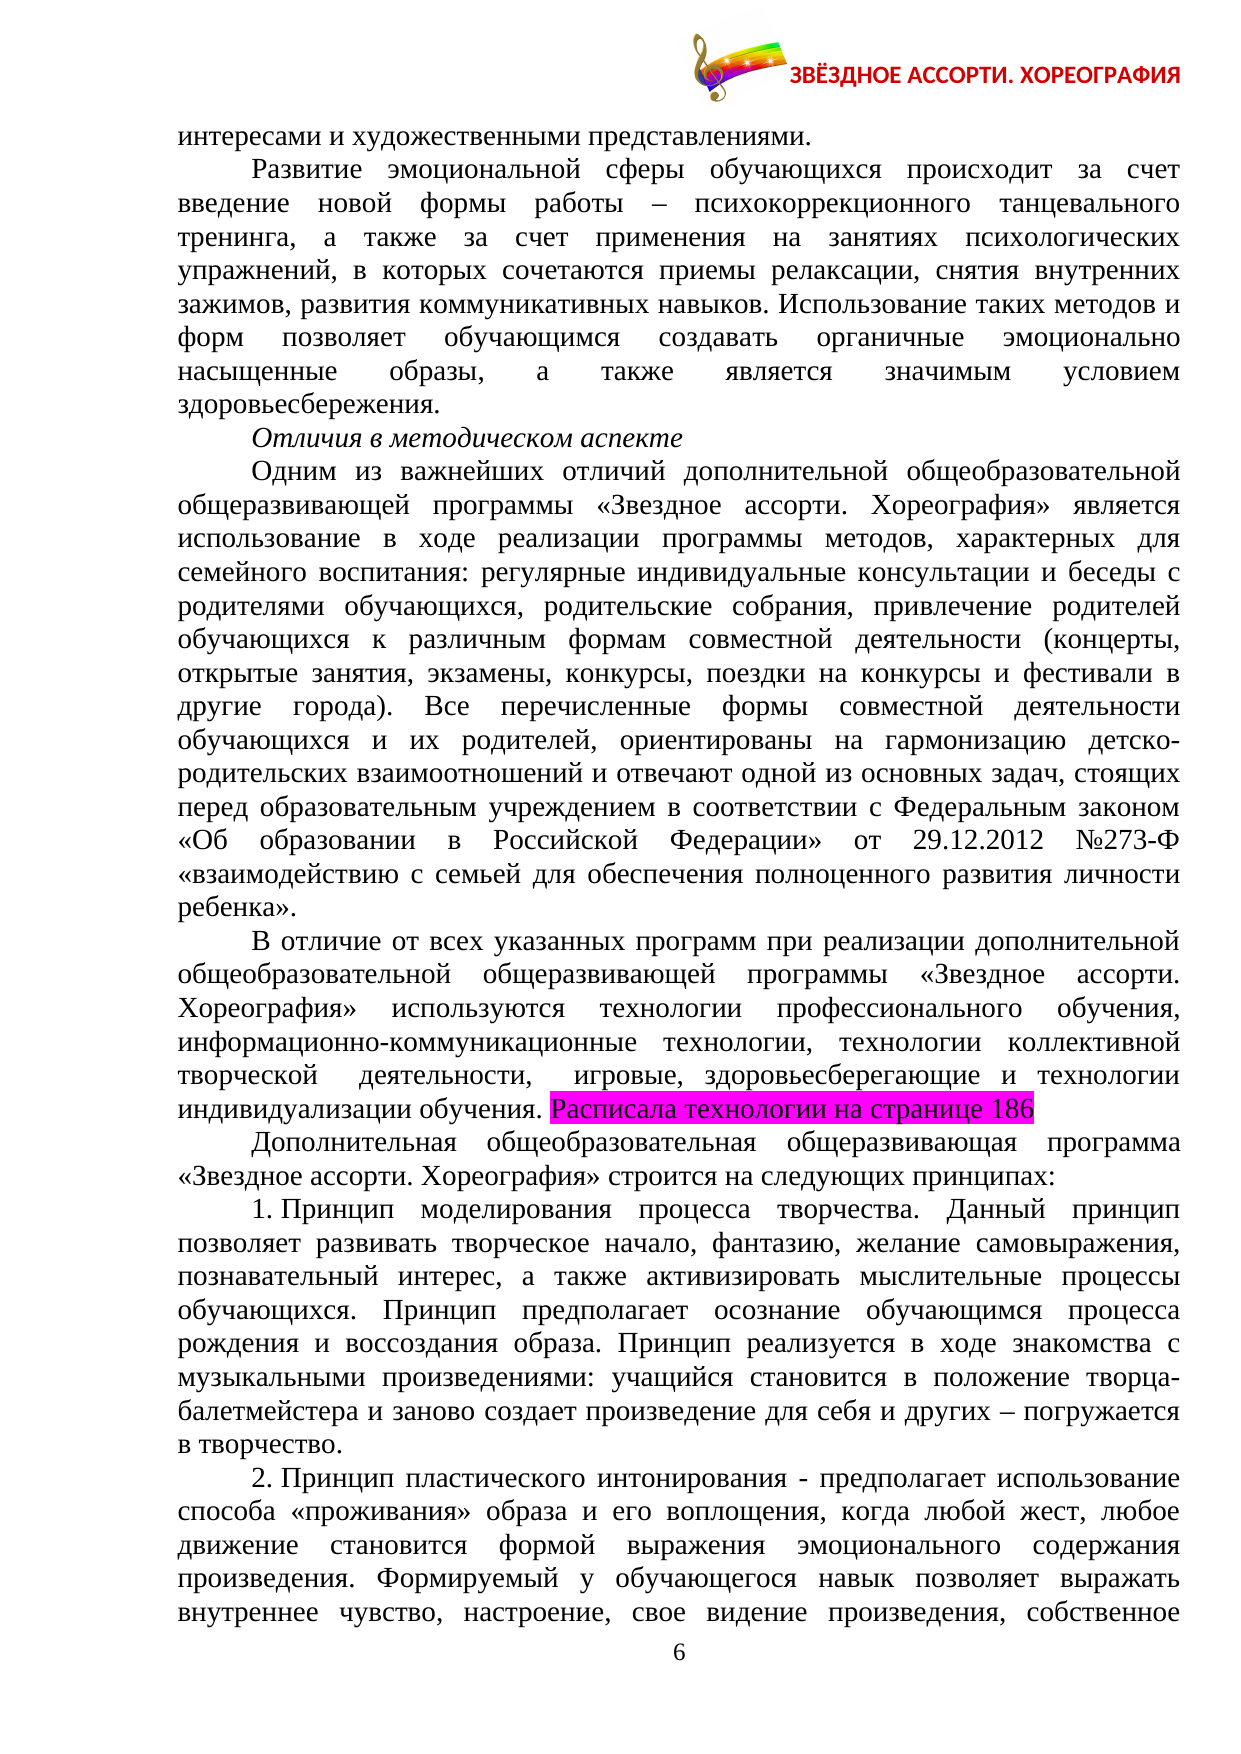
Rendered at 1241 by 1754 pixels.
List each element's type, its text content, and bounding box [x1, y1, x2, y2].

list Принцип моделирования процесса творчества. Данный принцип позволяет развивать творческое начало, фантазию, желание самовыражения, познавательный интерес, а также активизировать мыслительные процессы обучающихся. Принцип предполагает осознание обучающимся процесса рождения и воссоздания образа. Принцип реализуется в ходе знакомства с музыкальными произведениями: учащийся становится в положение творца-балетмейстера и заново создает произведение для себя и других – погружается в творчество. [177, 1191, 1181, 1460]
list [177, 118, 1181, 152]
list Отличия в методическом аспекте [251, 420, 1181, 453]
text Одним из важнейших отличий дополнительной общеобразовательной общеразвивающей программы «Звездное ассорти. Хореография» является использование в ходе реализации программы методов, характерных для семейного воспитания: регулярные индивидуальные консультации и беседы с родителями обучающихся, родительские собрания, привлечение родителей обучающихся к различным формам совместной деятельности (концерты, открытые занятия, экзамены, конкурсы, поездки на конкурсы и фестивали в другие города). Все перечисленные формы совместной деятельности обучающихся и их родителей, ориентированы на гармонизацию детско-родительских взаимоотношений и отвечают одной из основных задач, стоящих перед образовательным учреждением в соответствии с Федеральным законом «Об образовании в Российской Федерации» от 29.12.2012 №273-Ф «взаимодействию с семьей для обеспечения полноценного развития личности ребенка». [177, 453, 1181, 923]
list Развитие эмоциональной сферы обучающихся происходит за счет введение новой формы работы – психокоррекционного танцевального тренинга, а также за счет применения на занятиях психологических упражнений, в которых сочетаются приемы релаксации, снятия внутренних зажимов, развития коммуникативных навыков. Использование таких методов и форм позволяет обучающимся создавать органичные эмоционально насыщенные образы, а также является значимым условием здоровьесбережения. [177, 152, 1181, 420]
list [177, 1460, 1181, 1627]
text В отличие от всех указанных программ при реализации дополнительной общеобразовательной общеразвивающей программы «Звездное ассорти. Хореография» используются технологии профессионального обучения, информационно-коммуникационные технологии, технологии коллективной творческой деятельности, игровые, здоровьесберегающие и технологии индивидуализации обучения. Расписала технологии на странице 186 [177, 923, 1181, 1124]
list Дополнительная общеобразовательная общеразвивающая программа «Звездное ассорти. Хореография» строится на следующих принципах: [177, 1124, 1181, 1191]
picture [676, 5, 790, 108]
